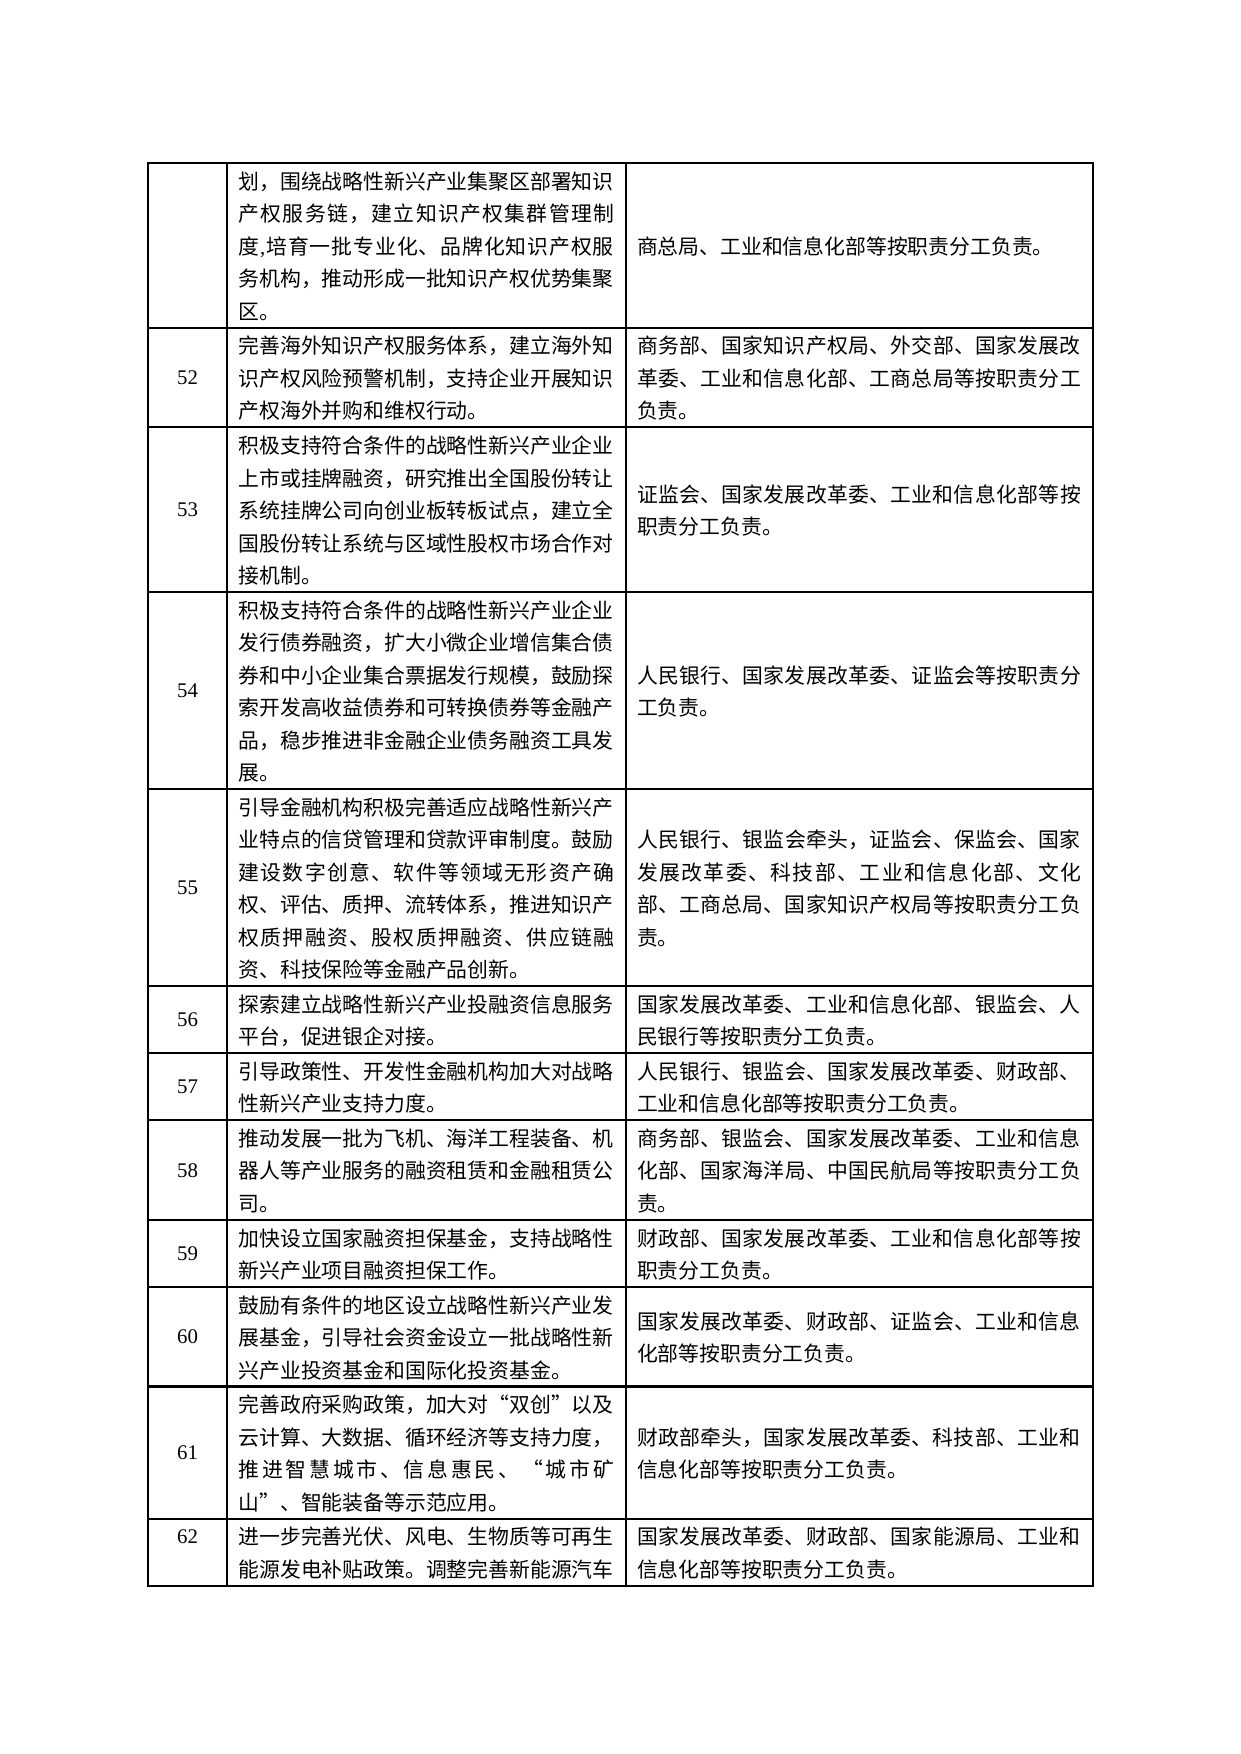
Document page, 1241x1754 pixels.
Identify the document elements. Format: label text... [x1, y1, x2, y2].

table_cell 引导政策性、开发性金融机构加大对战略性新兴产业支持力度。 [228, 1054, 625, 1119]
table_cell 商务部、国家知识产权局、外交部、国家发展改革委、工业和信息化部、工商总局等按职责分工负责。 [627, 329, 1092, 426]
table_cell 52 [149, 329, 226, 426]
table_cell 探索建立战略性新兴产业投融资信息服务平台，促进银企对接。 [228, 987, 625, 1052]
table_cell 59 [149, 1221, 226, 1286]
table_cell 60 [149, 1288, 226, 1385]
table_cell 61 [149, 1388, 226, 1517]
table_cell 证监会、国家发展改革委、工业和信息化部等按职责分工负责。 [627, 428, 1092, 591]
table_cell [228, 1520, 625, 1584]
table_cell 58 [149, 1121, 226, 1219]
table_cell 完善海外知识产权服务体系，建立海外知识产权风险预警机制，支持企业开展知识产权海外并购和维权行动。 [228, 329, 625, 426]
table_cell 引导金融机构积极完善适应战略性新兴产业特点的信贷管理和贷款评审制度。鼓励建设数字创意、软件等领域无形资产确权、评估、质押、流转体系，推进知识产权质押融资、股权质押融资、供应链融资、科技保险等金融产品创新。 [228, 790, 625, 985]
table_cell 人民银行、国家发展改革委、证监会等按职责分工负责。 [627, 593, 1092, 788]
table_cell 62 [149, 1520, 226, 1584]
table_cell 人民银行、银监会、国家发展改革委、财政部、工业和信息化部等按职责分工负责。 [627, 1054, 1092, 1119]
table_cell 加快设立国家融资担保基金，支持战略性新兴产业项目融资担保工作。 [228, 1221, 625, 1286]
table_cell 53 [149, 428, 226, 591]
table_cell 商务部、银监会、国家发展改革委、工业和信息化部、国家海洋局、中国民航局等按职责分工负责。 [627, 1121, 1092, 1219]
table_cell 积极支持符合条件的战略性新兴产业企业发行债券融资，扩大小微企业增信集合债券和中小企业集合票据发行规模，鼓励探索开发高收益债券和可转换债券等金融产品，稳步推进非金融企业债务融资工具发展。 [228, 593, 625, 788]
table_cell 财政部、国家发展改革委、工业和信息化部等按职责分工负责。 [627, 1221, 1092, 1286]
table_cell 56 [149, 987, 226, 1052]
table_cell 55 [149, 790, 226, 985]
table_cell 人民银行、银监会牵头，证监会、保监会、国家发展改革委、科技部、工业和信息化部、文化部、工商总局、国家知识产权局等按职责分工负责。 [627, 790, 1092, 985]
table_cell 57 [149, 1054, 226, 1119]
table_cell 完善政府采购政策，加大对“双创”以及云计算、大数据、循环经济等支持力度，推进智慧城市、信息惠民、“城市矿山”、智能装备等示范应用。 [228, 1388, 625, 1517]
table_cell 财政部牵头，国家发展改革委、科技部、工业和信息化部等按职责分工负责。 [627, 1388, 1092, 1517]
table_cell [627, 164, 1092, 327]
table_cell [228, 164, 625, 327]
table_cell 推动发展一批为飞机、海洋工程装备、机器人等产业服务的融资租赁和金融租赁公司。 [228, 1121, 625, 1219]
table_cell 54 [149, 593, 226, 788]
table_cell 国家发展改革委、工业和信息化部、银监会、人民银行等按职责分工负责。 [627, 987, 1092, 1052]
table_cell 51 [149, 164, 226, 327]
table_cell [627, 1520, 1092, 1584]
table_cell 国家发展改革委、财政部、证监会、工业和信息化部等按职责分工负责。 [627, 1288, 1092, 1385]
table_cell 积极支持符合条件的战略性新兴产业企业上市或挂牌融资，研究推出全国股份转让系统挂牌公司向创业板转板试点，建立全国股份转让系统与区域性股权市场合作对接机制。 [228, 428, 625, 591]
table_cell 鼓励有条件的地区设立战略性新兴产业发展基金，引导社会资金设立一批战略性新兴产业投资基金和国际化投资基金。 [228, 1288, 625, 1385]
